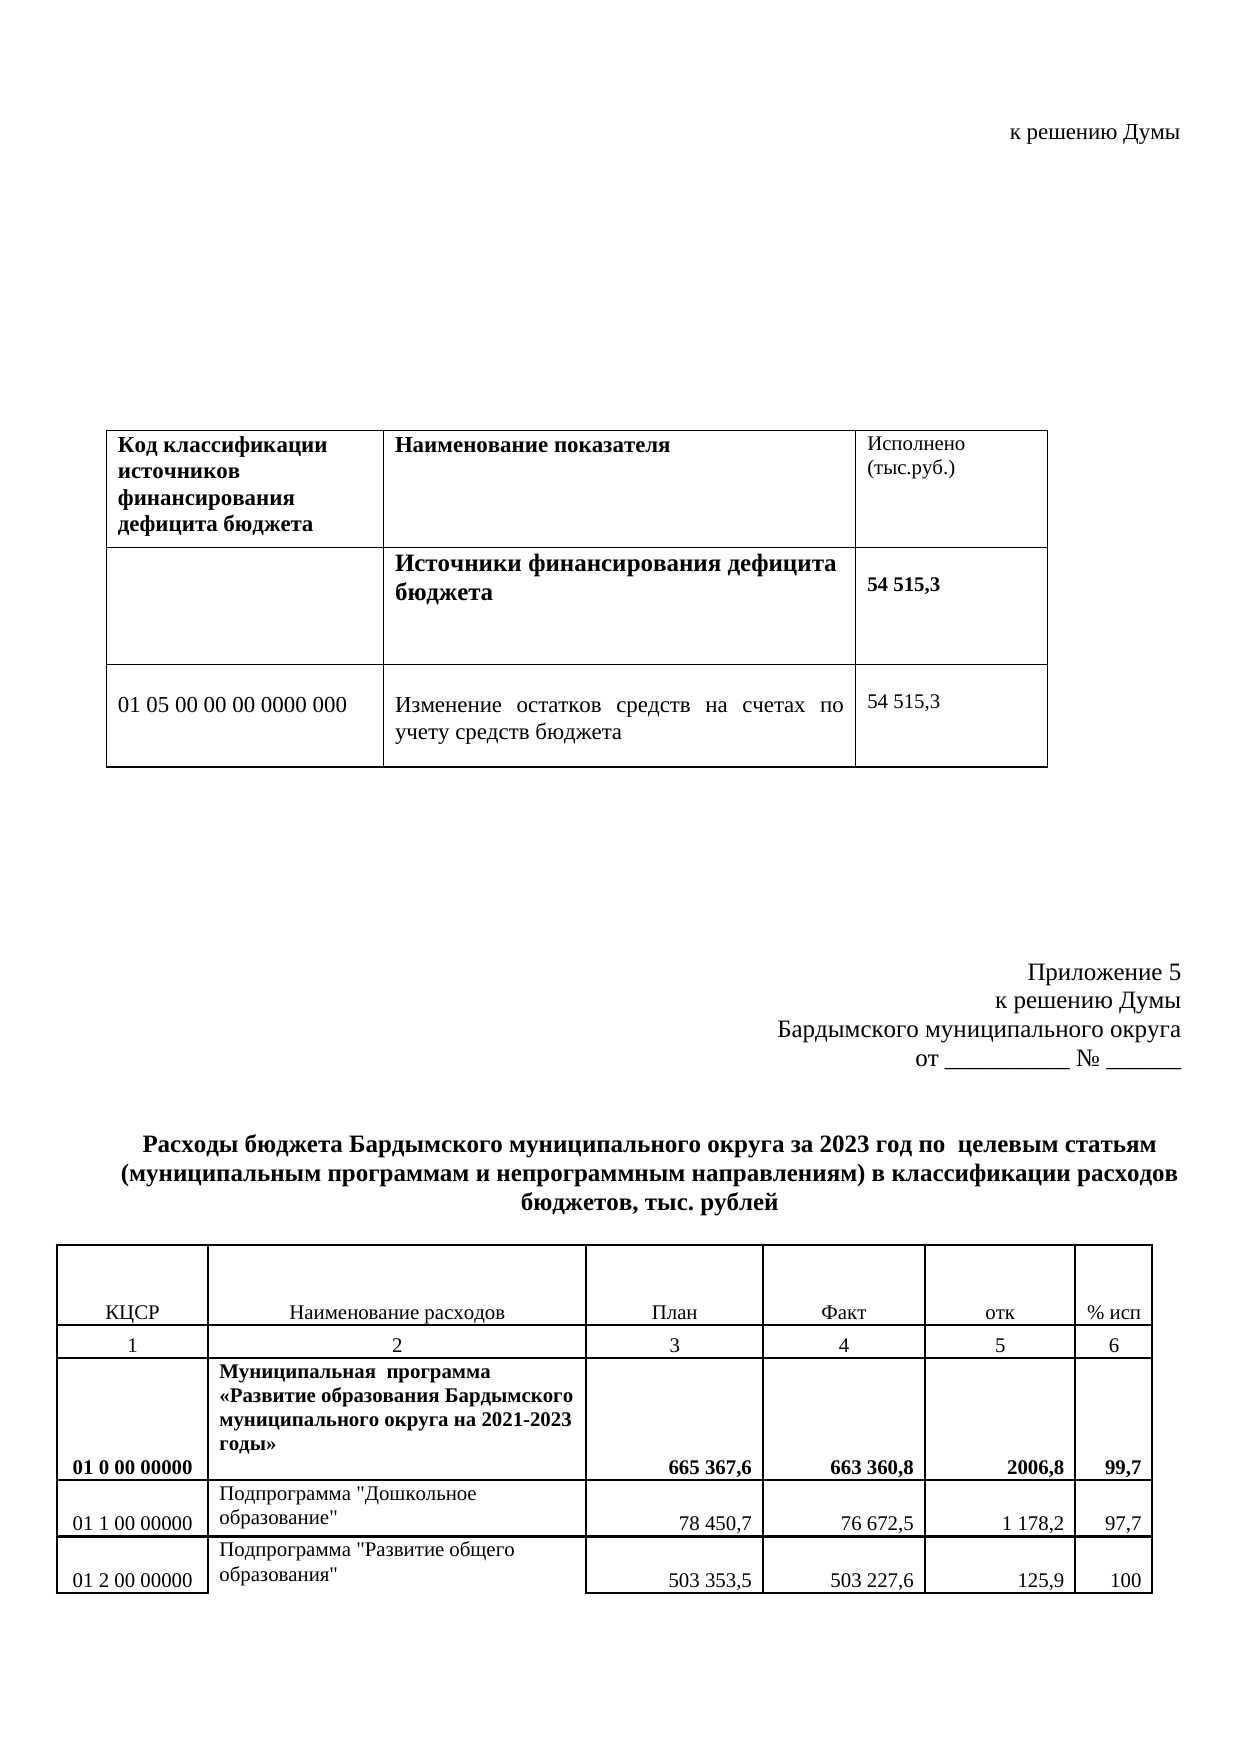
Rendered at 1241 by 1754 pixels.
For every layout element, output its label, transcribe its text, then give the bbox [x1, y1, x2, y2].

text Приложение 5 [118, 957, 1181, 985]
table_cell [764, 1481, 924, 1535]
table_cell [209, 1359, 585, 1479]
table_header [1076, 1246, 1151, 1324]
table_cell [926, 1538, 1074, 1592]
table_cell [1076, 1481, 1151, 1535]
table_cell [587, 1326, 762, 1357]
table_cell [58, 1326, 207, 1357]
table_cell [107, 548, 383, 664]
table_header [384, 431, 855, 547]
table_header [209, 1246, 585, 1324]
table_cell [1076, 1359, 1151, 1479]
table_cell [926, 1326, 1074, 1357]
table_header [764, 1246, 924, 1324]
text к решению Думы [118, 985, 1181, 1014]
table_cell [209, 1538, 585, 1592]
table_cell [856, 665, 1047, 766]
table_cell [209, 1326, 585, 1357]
text Расходы бюджета Бардымского муниципального округа за 2023 год по целевым статьям (муниципальным программам и непрограммным направлениям) в классификации расходов бюджетов, тыс. рублей [118, 1129, 1181, 1215]
text к решению Думы [118, 118, 1181, 144]
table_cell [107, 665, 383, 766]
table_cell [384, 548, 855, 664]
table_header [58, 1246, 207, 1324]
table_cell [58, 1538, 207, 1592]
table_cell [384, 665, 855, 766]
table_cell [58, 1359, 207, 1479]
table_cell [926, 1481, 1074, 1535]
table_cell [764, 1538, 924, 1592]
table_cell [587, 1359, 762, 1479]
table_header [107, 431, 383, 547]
text от __________ № ______ [118, 1043, 1181, 1072]
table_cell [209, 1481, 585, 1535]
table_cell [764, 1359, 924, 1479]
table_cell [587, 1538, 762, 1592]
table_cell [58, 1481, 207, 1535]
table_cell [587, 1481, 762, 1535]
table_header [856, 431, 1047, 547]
text Бардымского муниципального округа [118, 1014, 1181, 1043]
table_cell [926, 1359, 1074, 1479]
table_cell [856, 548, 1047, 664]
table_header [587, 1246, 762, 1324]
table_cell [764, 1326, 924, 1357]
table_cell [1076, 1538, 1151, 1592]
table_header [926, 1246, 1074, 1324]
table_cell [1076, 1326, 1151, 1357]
